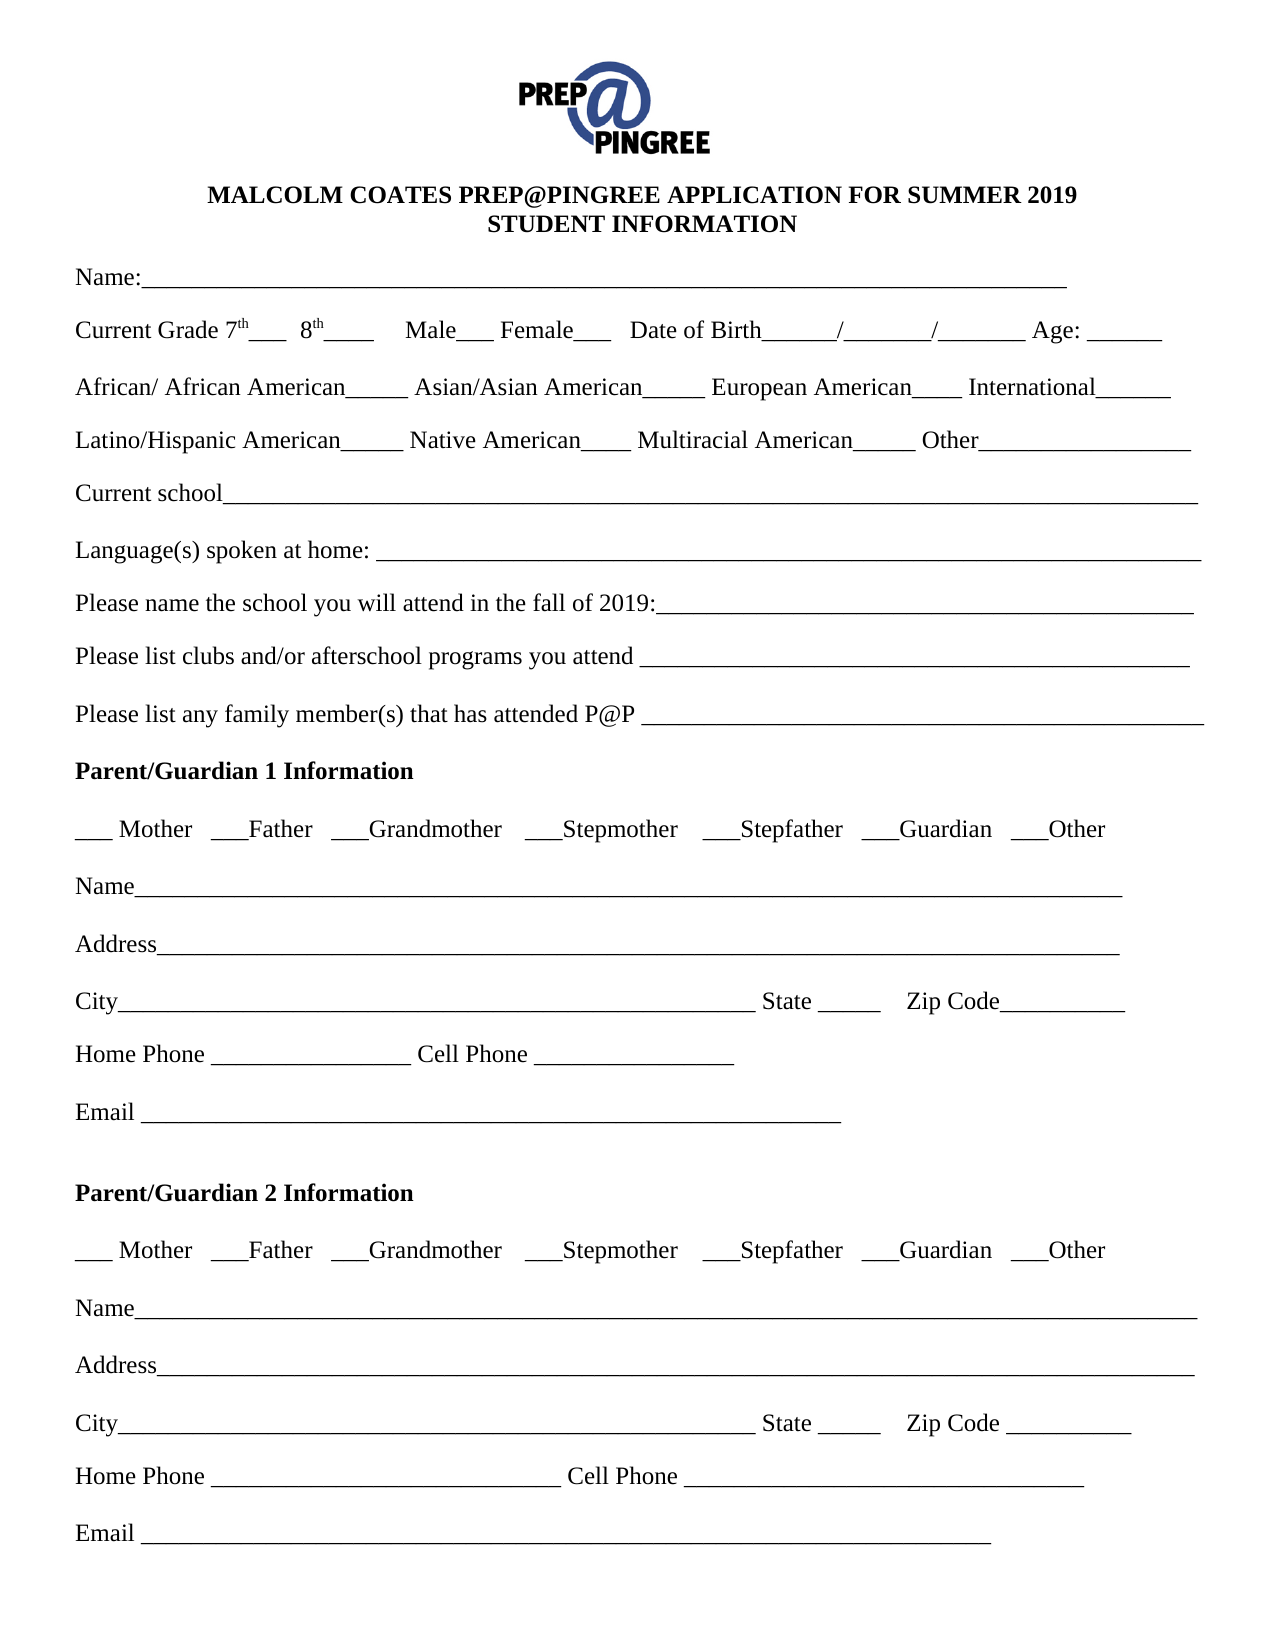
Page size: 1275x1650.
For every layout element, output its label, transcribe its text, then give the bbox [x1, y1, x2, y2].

text Current Grade 7th___ 8th____ Male___ Female___ Date of Birth______/_______/_______ Age: ______ [75, 315, 1209, 344]
text City___________________________________________________ State _____ Zip Code__________ [75, 986, 1209, 1015]
text MALCOLM COATES PREP@PINGREE APPLICATION FOR SUMMER 2019 [75, 181, 1209, 209]
subtitle Parent/Guardian 2 Information [75, 1178, 1209, 1207]
text Home Phone ____________________________ Cell Phone ________________________________ [75, 1461, 1209, 1490]
text Home Phone ________________ Cell Phone ________________ [75, 1039, 1209, 1068]
subtitle Parent/Guardian 1 Information [75, 756, 1209, 785]
text Please list clubs and/or afterschool programs you attend ____________________________________________ [75, 641, 1209, 670]
text African/ African American_____ Asian/Asian American_____ European American____ International______ [75, 372, 1209, 401]
text Email ____________________________________________________________________ [75, 1518, 1209, 1547]
text Address_____________________________________________________________________________ [75, 929, 1209, 957]
text ___ Mother ___Father ___Grandmother ___Stepmother ___Stepfather ___Guardian ___Other [75, 814, 1209, 842]
picture [513, 47, 716, 180]
text Current school______________________________________________________________________________ [75, 478, 1209, 507]
text Name:__________________________________________________________________________ [75, 262, 1209, 291]
text Address___________________________________________________________________________________ [75, 1351, 1209, 1379]
text Email ________________________________________________________ [75, 1097, 1209, 1125]
text Language(s) spoken at home: __________________________________________________________________ [75, 536, 1209, 564]
text Name_______________________________________________________________________________ [75, 871, 1209, 900]
text Latino/Hispanic American_____ Native American____ Multiracial American_____ Other_________________ [75, 425, 1209, 454]
text City___________________________________________________ State _____ Zip Code __________ [75, 1408, 1209, 1437]
text ___ Mother ___Father ___Grandmother ___Stepmother ___Stepfather ___Guardian ___Other [75, 1236, 1209, 1264]
text Name_____________________________________________________________________________________ [75, 1293, 1209, 1322]
text Please list any family member(s) that has attended P@P _____________________________________________ [75, 699, 1209, 727]
text Please name the school you will attend in the fall of 2019:___________________________________________ [75, 588, 1209, 617]
text STUDENT INFORMATION [75, 209, 1209, 238]
